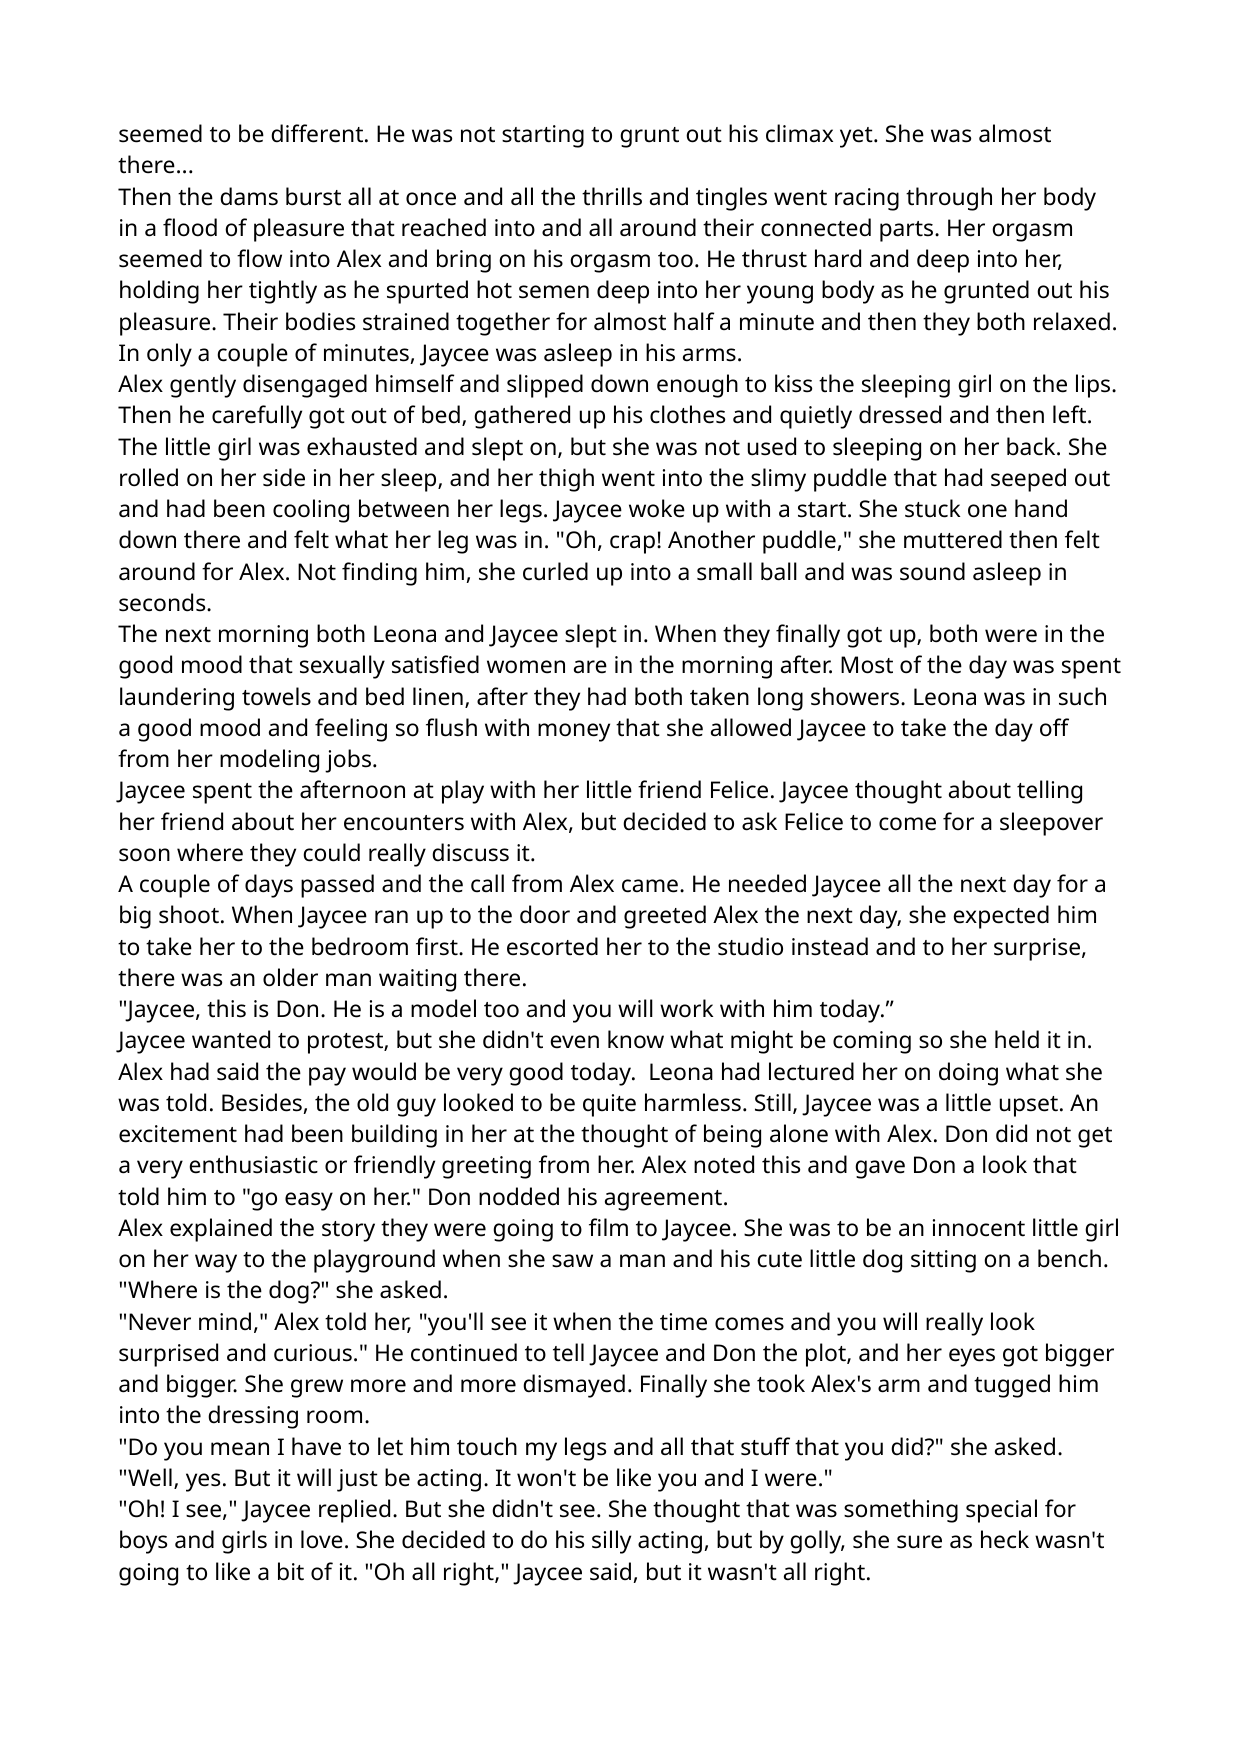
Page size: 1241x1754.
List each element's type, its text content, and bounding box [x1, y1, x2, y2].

text "Oh! I see," Jaycee replied. But she didn't see. She thought that was something special for boys and girls in love. She decided to do his silly acting, but by golly, she sure as heck wasn't going to like a bit of it. "Oh all right," Jaycee said, but it wasn't all right. [118, 1493, 1122, 1587]
text Jaycee spent the afternoon at play with her little friend Felice. Jaycee thought about telling her friend about her encounters with Alex, but decided to ask Felice to come for a sleepover soon where they could really discuss it. [118, 774, 1122, 868]
text Alex explained the story they were going to film to Jaycee. She was to be an innocent little girl on her way to the playground when she saw a man and his cute little dog sitting on a bench. [118, 1212, 1122, 1274]
text "Never mind," Alex told her, "you'll see it when the time comes and you will really look surprised and curious." He continued to tell Jaycee and Don the plot, and her eyes got bigger and bigger. She grew more and more dismayed. Finally she took Alex's arm and tugged him into the dressing room. [118, 1306, 1122, 1431]
text Then the dams burst all at once and all the thrills and tingles went racing through her body in a flood of pleasure that reached into and all around their connected parts. Her orgasm seemed to flow into Alex and bring on his orgasm too. He thrust hard and deep into her, holding her tightly as he spurted hot semen deep into her young body as he grunted out his pleasure. Their bodies strained together for almost half a minute and then they both relaxed. In only a couple of minutes, Jaycee was asleep in his arms. [118, 181, 1122, 368]
text The next morning both Leona and Jaycee slept in. When they finally got up, both were in the good mood that sexually satisfied women are in the morning after. Most of the day was spent laundering towels and bed linen, after they had both taken long showers. Leona was in such a good mood and feeling so flush with money that she allowed Jaycee to take the day off from her modeling jobs. [118, 618, 1122, 774]
text "Jaycee, this is Don. He is a model too and you will work with him today.” [118, 993, 1122, 1024]
text Jaycee wanted to protest, but she didn't even know what might be coming so she held it in. Alex had said the pay would be very good today. Leona had lectured her on doing what she was told. Besides, the old guy looked to be quite harmless. Still, Jaycee was a little upset. An excitement had been building in her at the thought of being alone with Alex. Don did not get a very enthusiastic or friendly greeting from her. Alex noted this and gave Don a look that told him to "go easy on her." Don nodded his agreement. [118, 1024, 1122, 1212]
text "Do you mean I have to let him touch my legs and all that stuff that you did?" she asked. [118, 1431, 1122, 1462]
text "Where is the dog?" she asked. [118, 1274, 1122, 1306]
text "Well, yes. But it will just be acting. It won't be like you and I were." [118, 1462, 1122, 1493]
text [118, 118, 1122, 181]
text Alex gently disengaged himself and slipped down enough to kiss the sleeping girl on the lips. Then he carefully got out of bed, gathered up his clothes and quietly dressed and then left. The little girl was exhausted and slept on, but she was not used to sleeping on her back. She rolled on her side in her sleep, and her thigh went into the slimy puddle that had seeped out and had been cooling between her legs. Jaycee woke up with a start. She stuck one hand down there and felt what her leg was in. "Oh, crap! Another puddle," she muttered then felt around for Alex. Not finding him, she curled up into a small ball and was sound asleep in seconds. [118, 368, 1122, 618]
text A couple of days passed and the call from Alex came. He needed Jaycee all the next day for a big shoot. When Jaycee ran up to the door and greeted Alex the next day, she expected him to take her to the bedroom first. He escorted her to the studio instead and to her surprise, there was an older man waiting there. [118, 868, 1122, 993]
